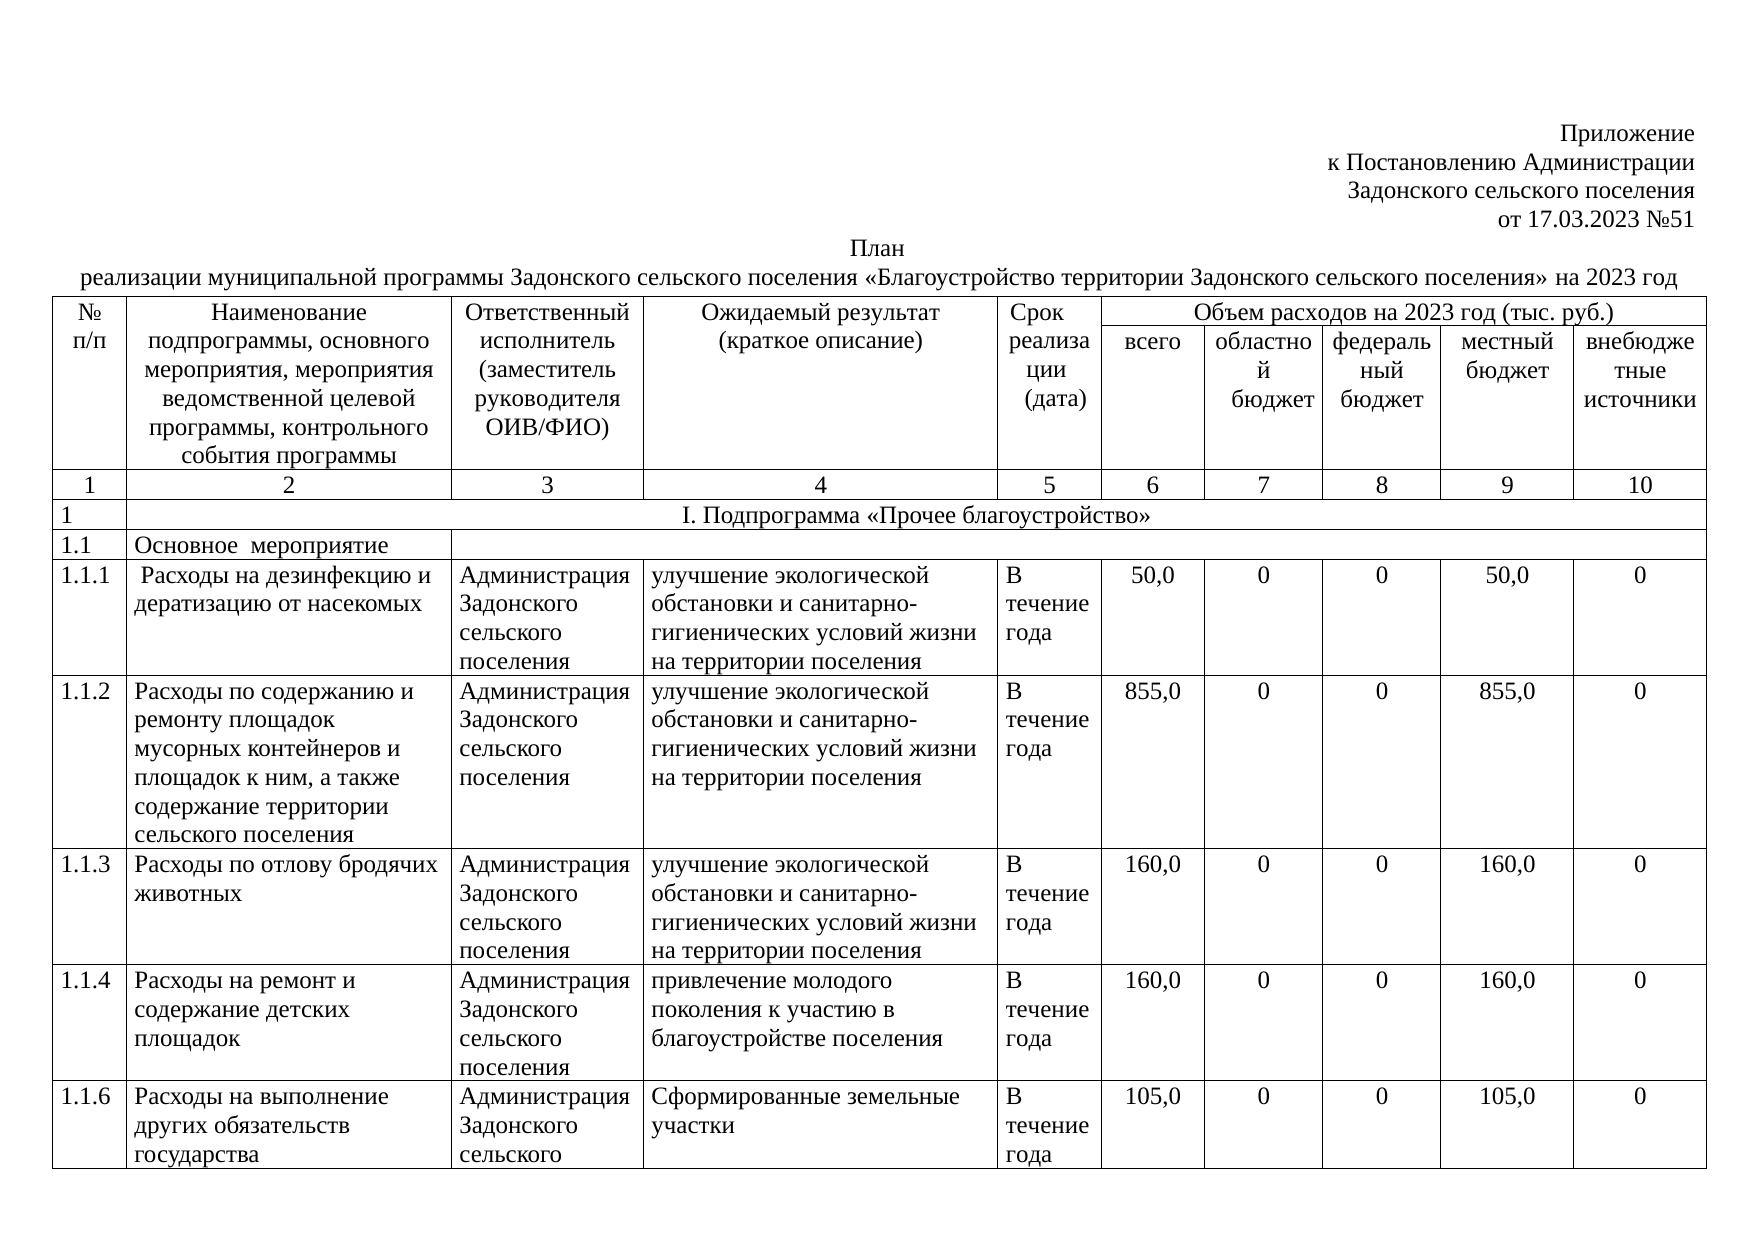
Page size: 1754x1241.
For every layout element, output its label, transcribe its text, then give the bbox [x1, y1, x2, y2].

table_cell внебюджетные источники [1574, 326, 1706, 469]
table_cell 4 [644, 470, 997, 499]
table_cell Расходы на дезинфекцию и дератизацию от насекомых [127, 560, 451, 675]
table_cell 50,0 [1441, 560, 1573, 675]
table_cell В течение года [998, 676, 1101, 848]
table_cell Администрация Задонского сельского поселения [452, 676, 643, 848]
table_cell 105,0 [1441, 1081, 1573, 1168]
table_cell 160,0 [1102, 849, 1204, 964]
table_cell 2 [127, 470, 451, 499]
table_cell 1.1.6 [53, 1081, 126, 1168]
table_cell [127, 1081, 451, 1168]
text Задонского сельского поселения [59, 176, 1695, 204]
table_cell 160,0 [1102, 965, 1204, 1080]
table_cell местный бюджет [1441, 326, 1573, 469]
table_cell 0 [1205, 560, 1322, 675]
text реализации муниципальной программы Задонского сельского поселения «Благоустройство территории Задонского сельского поселения» на 2023 год [59, 262, 1698, 291]
table_cell 855,0 [1441, 676, 1573, 848]
table_cell улучшение экологической обстановки и санитарно-гигиенических условий жизни на территории поселения [644, 676, 997, 848]
table_cell 1 [53, 500, 126, 529]
table_cell 1.1.2 [53, 676, 126, 848]
table_cell всего [1102, 326, 1204, 469]
table_cell 0 [1323, 965, 1440, 1080]
table_cell 8 [1323, 470, 1440, 499]
table_cell 0 [1205, 676, 1322, 848]
table_cell 0 [1323, 849, 1440, 964]
table_cell 0 [1205, 1081, 1322, 1168]
text Приложение [59, 118, 1695, 147]
table_cell I. Подпрограмма «Прочее благоустройство» [127, 500, 1706, 529]
table_cell 105,0 [1102, 1081, 1204, 1168]
table_cell 50,0 [1102, 560, 1204, 675]
table_header Ожидаемый результат (краткое описание) [644, 297, 997, 469]
table_cell В течение года [998, 1081, 1101, 1168]
table_cell 0 [1205, 849, 1322, 964]
table_cell 6 [1102, 470, 1204, 499]
table_cell 0 [1574, 849, 1706, 964]
table_cell 0 [1205, 965, 1322, 1080]
table_cell В течение года [998, 849, 1101, 964]
table_cell улучшение экологической обстановки и санитарно-гигиенических условий жизни на территории поселения [644, 849, 997, 964]
table_cell Администрация Задонского сельского поселения [452, 560, 643, 675]
table_cell [452, 530, 1706, 559]
table_cell 0 [1574, 676, 1706, 848]
table_cell 5 [998, 470, 1101, 499]
table_cell В течение года [998, 965, 1101, 1080]
table_cell областной бюджет [1205, 326, 1322, 469]
table_cell 1 [53, 470, 126, 499]
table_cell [452, 1081, 643, 1168]
table_header Объем расходов на 2023 год (тыс. руб.) [1102, 297, 1706, 325]
table_cell 0 [1323, 560, 1440, 675]
table_cell Расходы на ремонт и содержание детских площадок [127, 965, 451, 1080]
table_cell 0 [1574, 965, 1706, 1080]
table_header № п/п [53, 297, 126, 469]
table_cell В течение года [998, 560, 1101, 675]
table_cell улучшение экологической обстановки и санитарно-гигиенических условий жизни на территории поселения [644, 560, 997, 675]
table_header Срок реализации (дата) [998, 297, 1101, 469]
table_cell 3 [452, 470, 643, 499]
table_cell 160,0 [1441, 849, 1573, 964]
text План [59, 233, 1695, 262]
text к Постановлению Администрации [59, 147, 1695, 176]
table_cell Администрация Задонского сельского поселения [452, 965, 643, 1080]
table_cell 1.1.3 [53, 849, 126, 964]
table_cell Расходы по отлову бродячих животных [127, 849, 451, 964]
table_cell Основное мероприятие [127, 530, 451, 559]
table_cell привлечение молодого поколения к участию в благоустройстве поселения [644, 965, 997, 1080]
table_cell 0 [1574, 1081, 1706, 1168]
table_cell 1.1.1 [53, 560, 126, 675]
table_cell Администрация Задонского сельского поселения [452, 849, 643, 964]
table_cell федеральный бюджет [1323, 326, 1440, 469]
table_cell 10 [1574, 470, 1706, 499]
table_cell 1.1.4 [53, 965, 126, 1080]
table_cell 160,0 [1441, 965, 1573, 1080]
text от 17.03.2023 №51 [59, 204, 1695, 233]
table_cell 0 [1323, 676, 1440, 848]
table_cell 855,0 [1102, 676, 1204, 848]
table_cell 9 [1441, 470, 1573, 499]
table_header Наименование подпрограммы, основного мероприятия, мероприятия ведомственной целевой программы, контрольного события программы [127, 297, 451, 469]
table_cell 1.1 [53, 530, 126, 559]
table_cell 0 [1323, 1081, 1440, 1168]
table_cell Расходы по содержанию и ремонту площадок мусорных контейнеров и площадок к ним, а также содержание территории сельского поселения [127, 676, 451, 848]
table_cell 0 [1574, 560, 1706, 675]
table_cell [644, 1081, 997, 1168]
table_cell 7 [1205, 470, 1322, 499]
table_header Ответственный исполнитель (заместитель руководителя ОИВ/ФИО) [452, 297, 643, 469]
